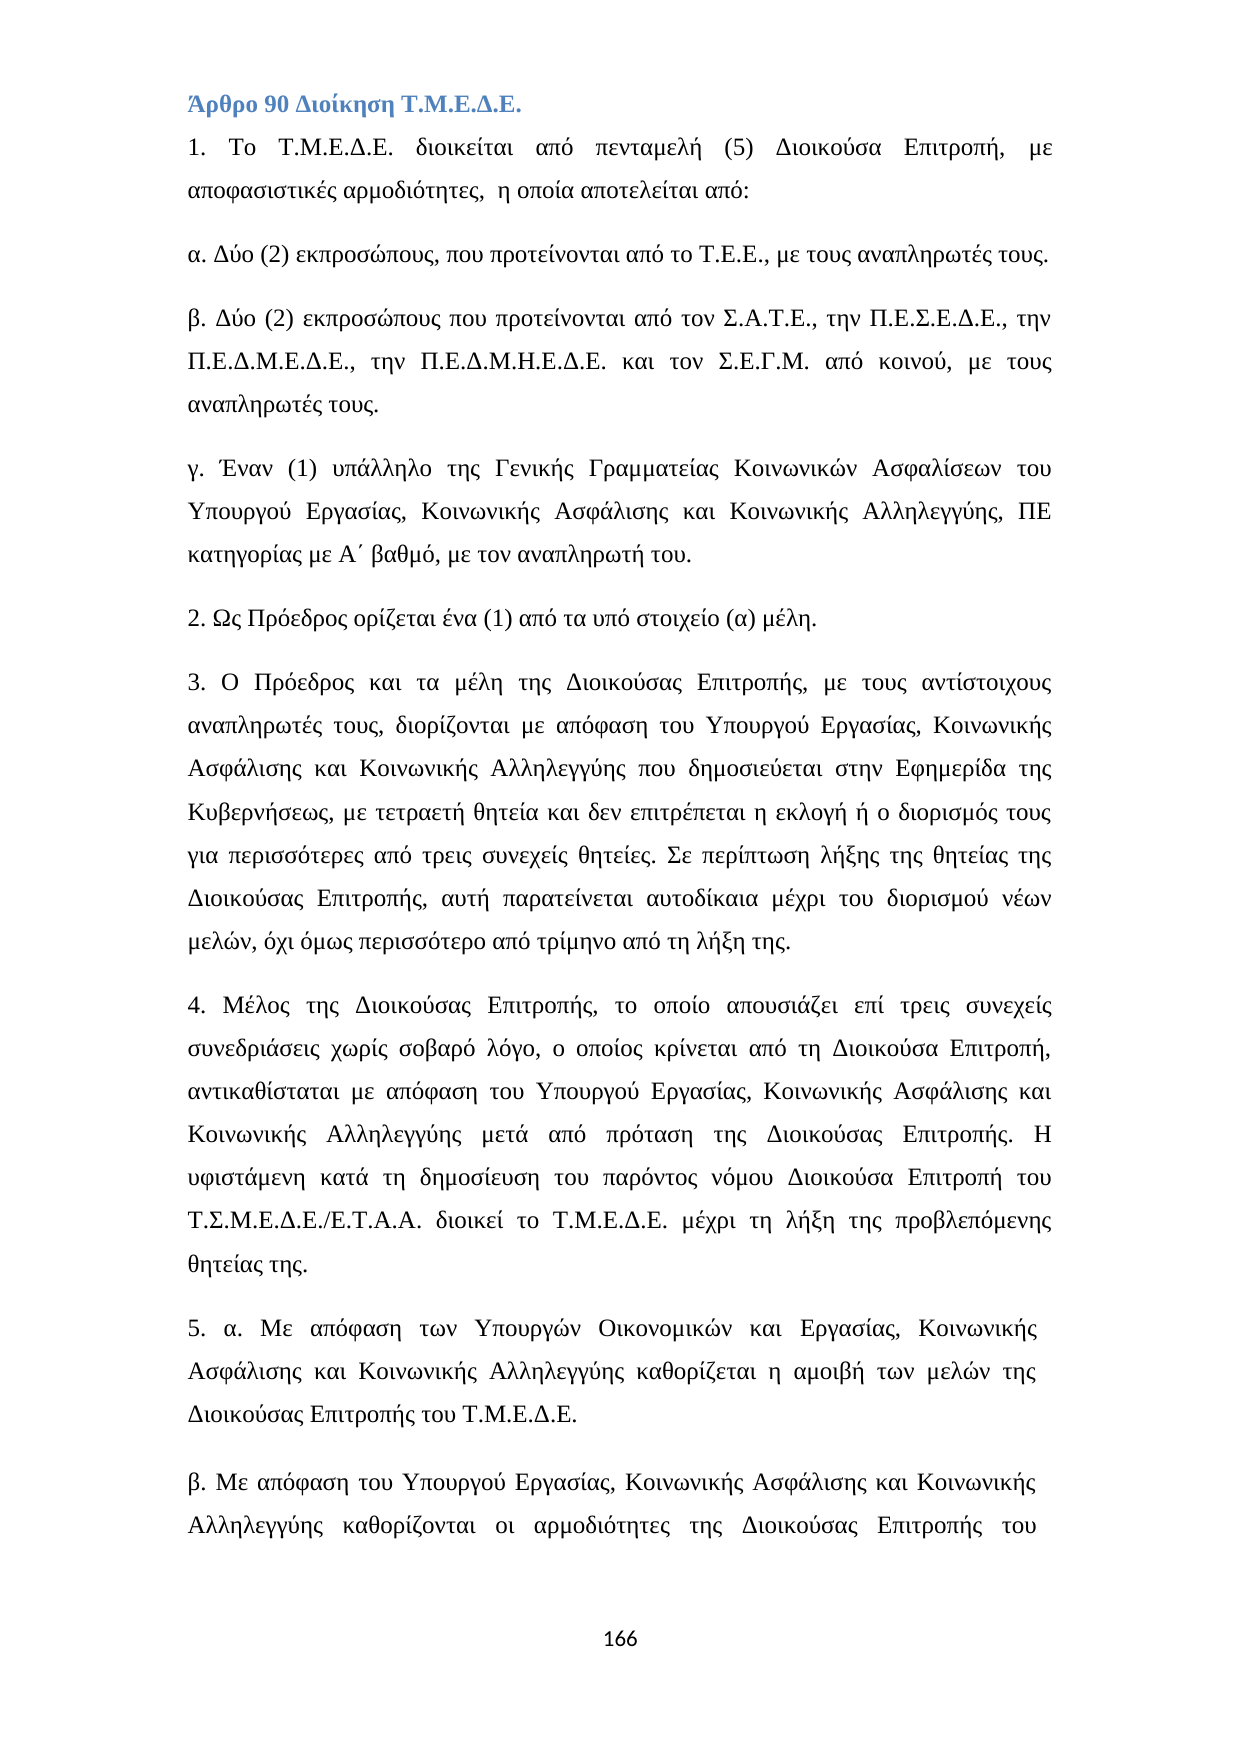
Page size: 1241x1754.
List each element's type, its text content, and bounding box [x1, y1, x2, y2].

text 3. Ο Πρόεδρος και τα μέλη της Διοικούσας Επιτροπής, με τους αντίστοιχους αναπληρωτές τους, διορίζονται με απόφαση του Υπουργού Εργασίας, Κοινωνικής Ασφάλισης και Κοινωνικής Αλληλεγγύης που δημοσιεύεται στην Εφημερίδα της Κυβερνήσεως, με τετραετή θητεία και δεν επιτρέπεται η εκλογή ή ο διορισμός τους για περισσότερες από τρεις συνεχείς θητείες. Σε περίπτωση λήξης της θητείας της Διοικούσας Επιτροπής, αυτή παρατείνεται αυτοδίκαια μέχρι του διορισμού νέων μελών, όχι όμως περισσότερο από τρίμηνο από τη λήξη της. [187, 667, 1053, 955]
subtitle Άρθρο 90 Διοίκηση Τ.Μ.Ε.Δ.Ε. [187, 89, 1053, 117]
text 1. Το Τ.Μ.Ε.Δ.Ε. διοικείται από πενταμελή (5) Διοικούσα Επιτροπή, με αποφασιστικές αρμοδιότητες, η οποία αποτελείται από: [187, 132, 1053, 204]
text 2. Ως Πρόεδρος ορίζεται ένα (1) από τα υπό στοιχείο (α) μέλη. [187, 603, 1053, 632]
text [187, 1467, 1037, 1539]
text β. Δύο (2) εκπροσώπους που προτείνονται από τον Σ.Α.Τ.Ε., την Π.Ε.Σ.Ε.Δ.Ε., την Π.Ε.Δ.Μ.Ε.Δ.Ε., την Π.Ε.Δ.Μ.Η.Ε.Δ.Ε. και τον Σ.Ε.Γ.Μ. από κοινού, με τους αναπληρωτές τους. [187, 303, 1053, 418]
text 4. Μέλος της Διοικούσας Επιτροπής, το οποίο απουσιάζει επί τρεις συνεχείς συνεδριάσεις χωρίς σοβαρό λόγο, ο οποίος κρίνεται από τη Διοικούσα Επιτροπή, αντικαθίσταται με απόφαση του Υπουργού Εργασίας, Κοινωνικής Ασφάλισης και Κοινωνικής Αλληλεγγύης μετά από πρόταση της Διοικούσας Επιτροπής. Η υφιστάμενη κατά τη δημοσίευση του παρόντος νόμου Διοικούσα Επιτροπή του Τ.Σ.Μ.Ε.Δ.Ε./Ε.Τ.Α.Α. διοικεί το Τ.Μ.Ε.Δ.Ε. μέχρι τη λήξη της προβλεπόμενης θητείας της. [187, 990, 1053, 1277]
text α. Δύο (2) εκπροσώπους, που προτείνονται από το Τ.Ε.Ε., με τους αναπληρωτές τους. [187, 239, 1053, 268]
text γ. Έναν (1) υπάλληλο της Γενικής Γραμματείας Κοινωνικών Ασφαλίσεων του Υπουργού Εργασίας, Κοινωνικής Ασφάλισης και Κοινωνικής Αλληλεγγύης, ΠΕ κατηγορίας με Α΄ βαθμό, με τον αναπληρωτή του. [187, 453, 1053, 568]
text 5. α. Με απόφαση των Υπουργών Οικονομικών και Εργασίας, Κοινωνικής Ασφάλισης και Κοινωνικής Αλληλεγγύης καθορίζεται η αμοιβή των μελών της Διοικούσας Επιτροπής του Τ.Μ.Ε.Δ.Ε. [187, 1313, 1037, 1428]
